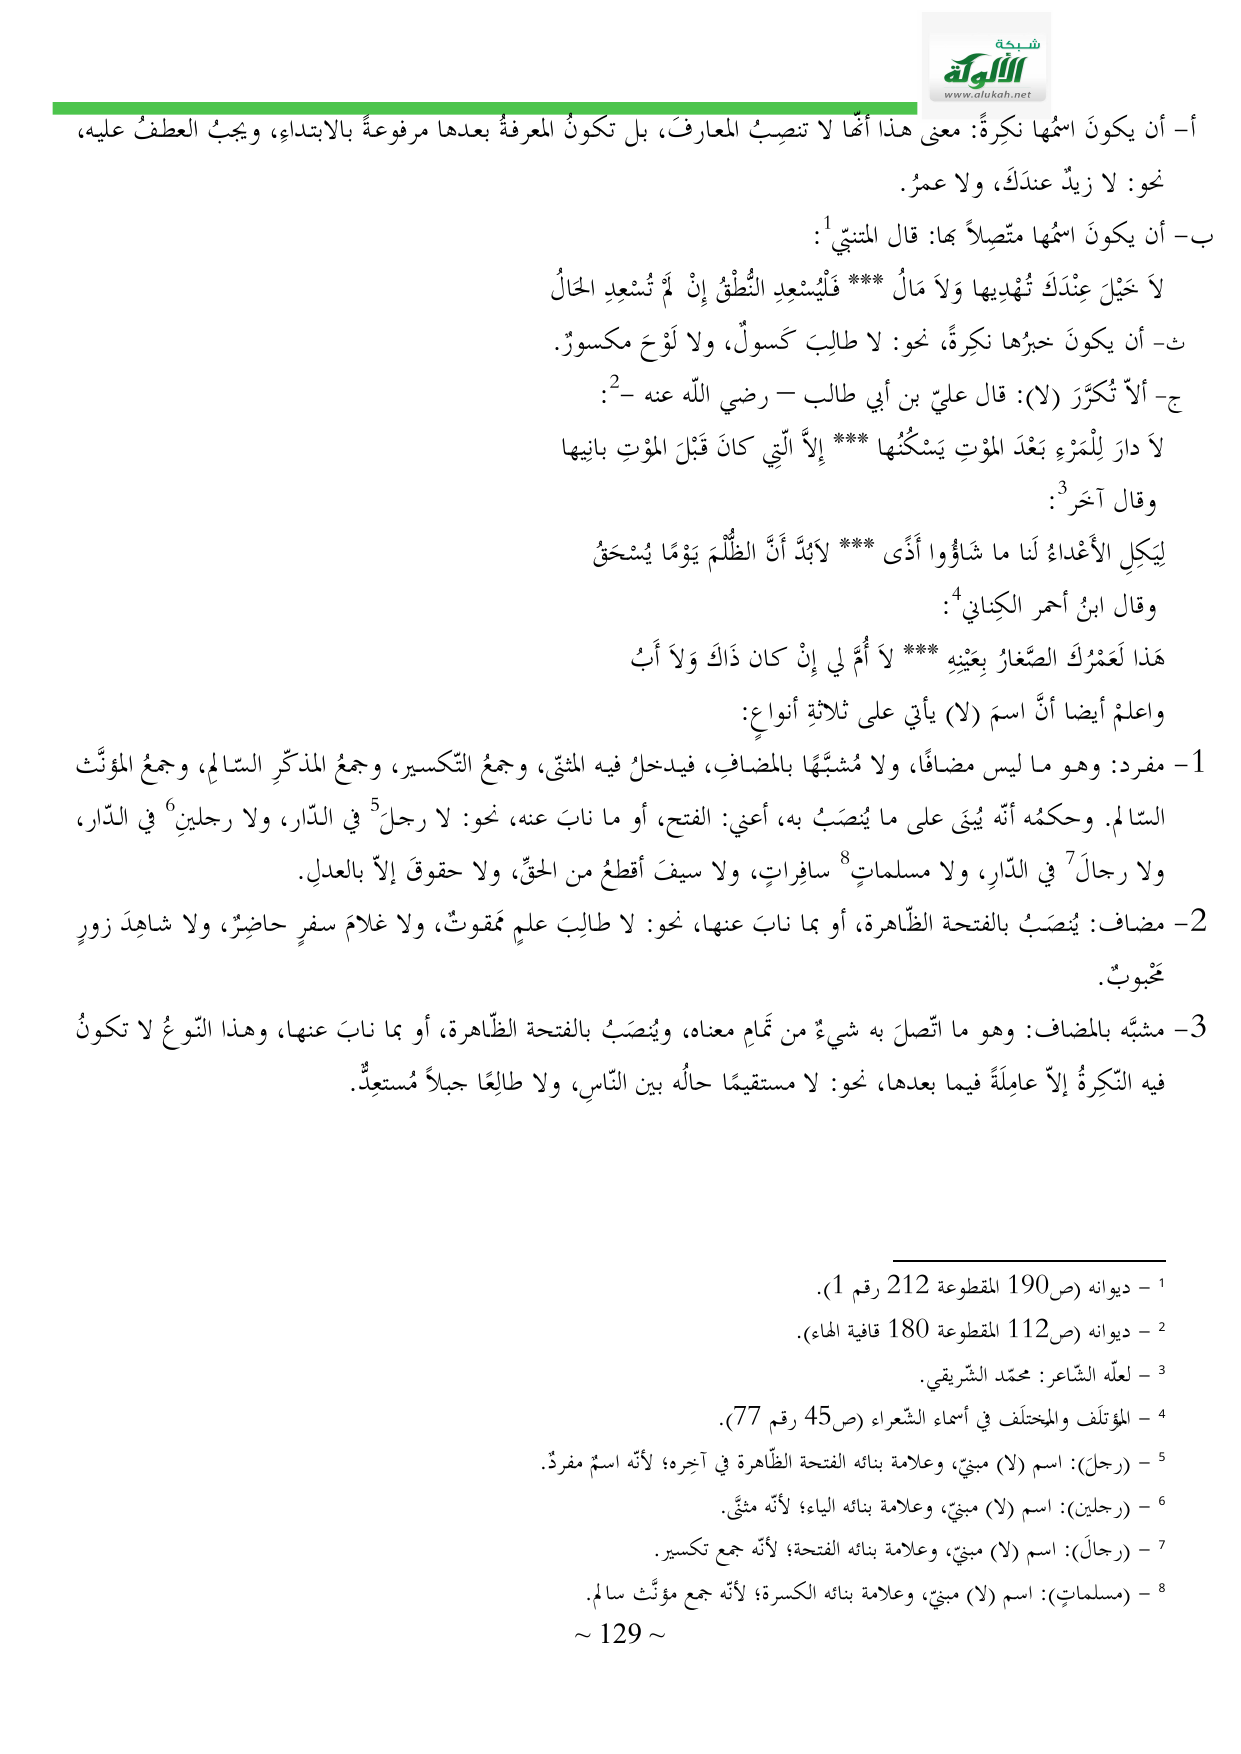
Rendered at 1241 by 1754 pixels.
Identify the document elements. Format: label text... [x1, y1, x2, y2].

list أن يكونَ اسمُها نكِرةً: معنى هذا أنّها لا تنصِبُ المعارفَ، بل تكونُ المعرفةُ بعدها مرفوعةً بالابتداءِ، ويجبُ العطفُ عليه، نحو: لا زيدٌ عندَكَ، ولا عمرُ. [75, 104, 1165, 210]
list ألاّ تُكرَّرَ (لا): قال عليّ بن أبي طالب – رضي اللّه عنه -: [75, 369, 1165, 422]
text لاَ خَيْلَ عِنْدَكَ تُهْدِيها وَلاَ مَالُ *** فَلْيُسْعِدِ النُّطْقُ إِنْ لَمْ تُسْعِدِ الحَالُ [75, 263, 1165, 316]
list مضاف: يُنصَبُ بالفتحة الظّاهرة، أو بما نابَ عنها، نحو: لا طالِبَ علمٍ مَمقوتٌ، ولا غلامَ سفرٍ حاضِرٌ، ولا شاهِدَ زورٍ مَحْبوبٌ. [75, 898, 1165, 1004]
list مفرد: وهو ما ليس مضافًا، ولا مُشبَّهًا بالمضافِ، فيدخلُ فيه المثنّى، وجمعُ التّكسير، وجمعُ المذكّرِ السّالمِ، وجمعُ المؤنَّث السّالم. وحكمُه أنّه يُبنَى على ما يُنصَبُ به، أعني: الفتح، أو ما نابَ عنه، نحو: لا رجلَ في الدّار، ولا رجلينِ في الدّار، ولا رجالَ في الدّارِ، ولا مسلماتٍ سافِراتٍ، ولا سيفَ أقطعُ من الحقِّ، ولا حقوقَ إلاّ بالعدلِ. [75, 739, 1165, 898]
text وقال ابنُ أحمر الكِناني: [75, 581, 1165, 633]
text واعلمْ أيضا أنَّ اسمَ (لا) يأتي على ثلاثةِ أنواعٍ: [75, 686, 1165, 739]
list أن يكونَ خبرُها نكِرةً، نحو: لا طالِبَ كَسولٌ، ولا لَوْحَ مكسورٌ. [75, 316, 1165, 369]
text هَذا لَعَمْرُكَ الصَّغارُ بِعَيْنِهِ *** لاَ أُمَّ لي إِنْ كان ذَاكَ وَلاَ أَبُ [75, 633, 1165, 686]
text لاَ دارَ لِلْمَرْءِ بَعْدَ المَوْتِ يَسْكُنُها *** إِلاَّ الّتِي كانَ قَبْلَ المَوْتِ بانِيها [75, 422, 1165, 475]
text وقال آخَر: [75, 475, 1165, 528]
text لِيَكِلِ الأَعْداءُ لَنا ما شَاؤُوا أَذًى *** لاَبُدَّ أَنَّ الظُّلْمَ يَوْمًا يُسْحَقُ [75, 528, 1165, 581]
list مشبَّه بالمضاف: وهو ما اتّصلَ به شيءٌ من تَمامِ معناه، ويُنصَبُ بالفتحة الظّاهرة، أو بما نابَ عنها، وهذا النّوعُ لا تكونُ فيه النّكِرةُ إلاّ عامِلَةً فيما بعدها، نحو: لا مستقيمًا حالُه بين النّاسِ، ولا طالِعًا جبلاً مُستعِدٌّ. [75, 1004, 1165, 1110]
list أن يكونَ اسمُها متّصِلاً بها: قال المتنبّي: [75, 210, 1165, 263]
